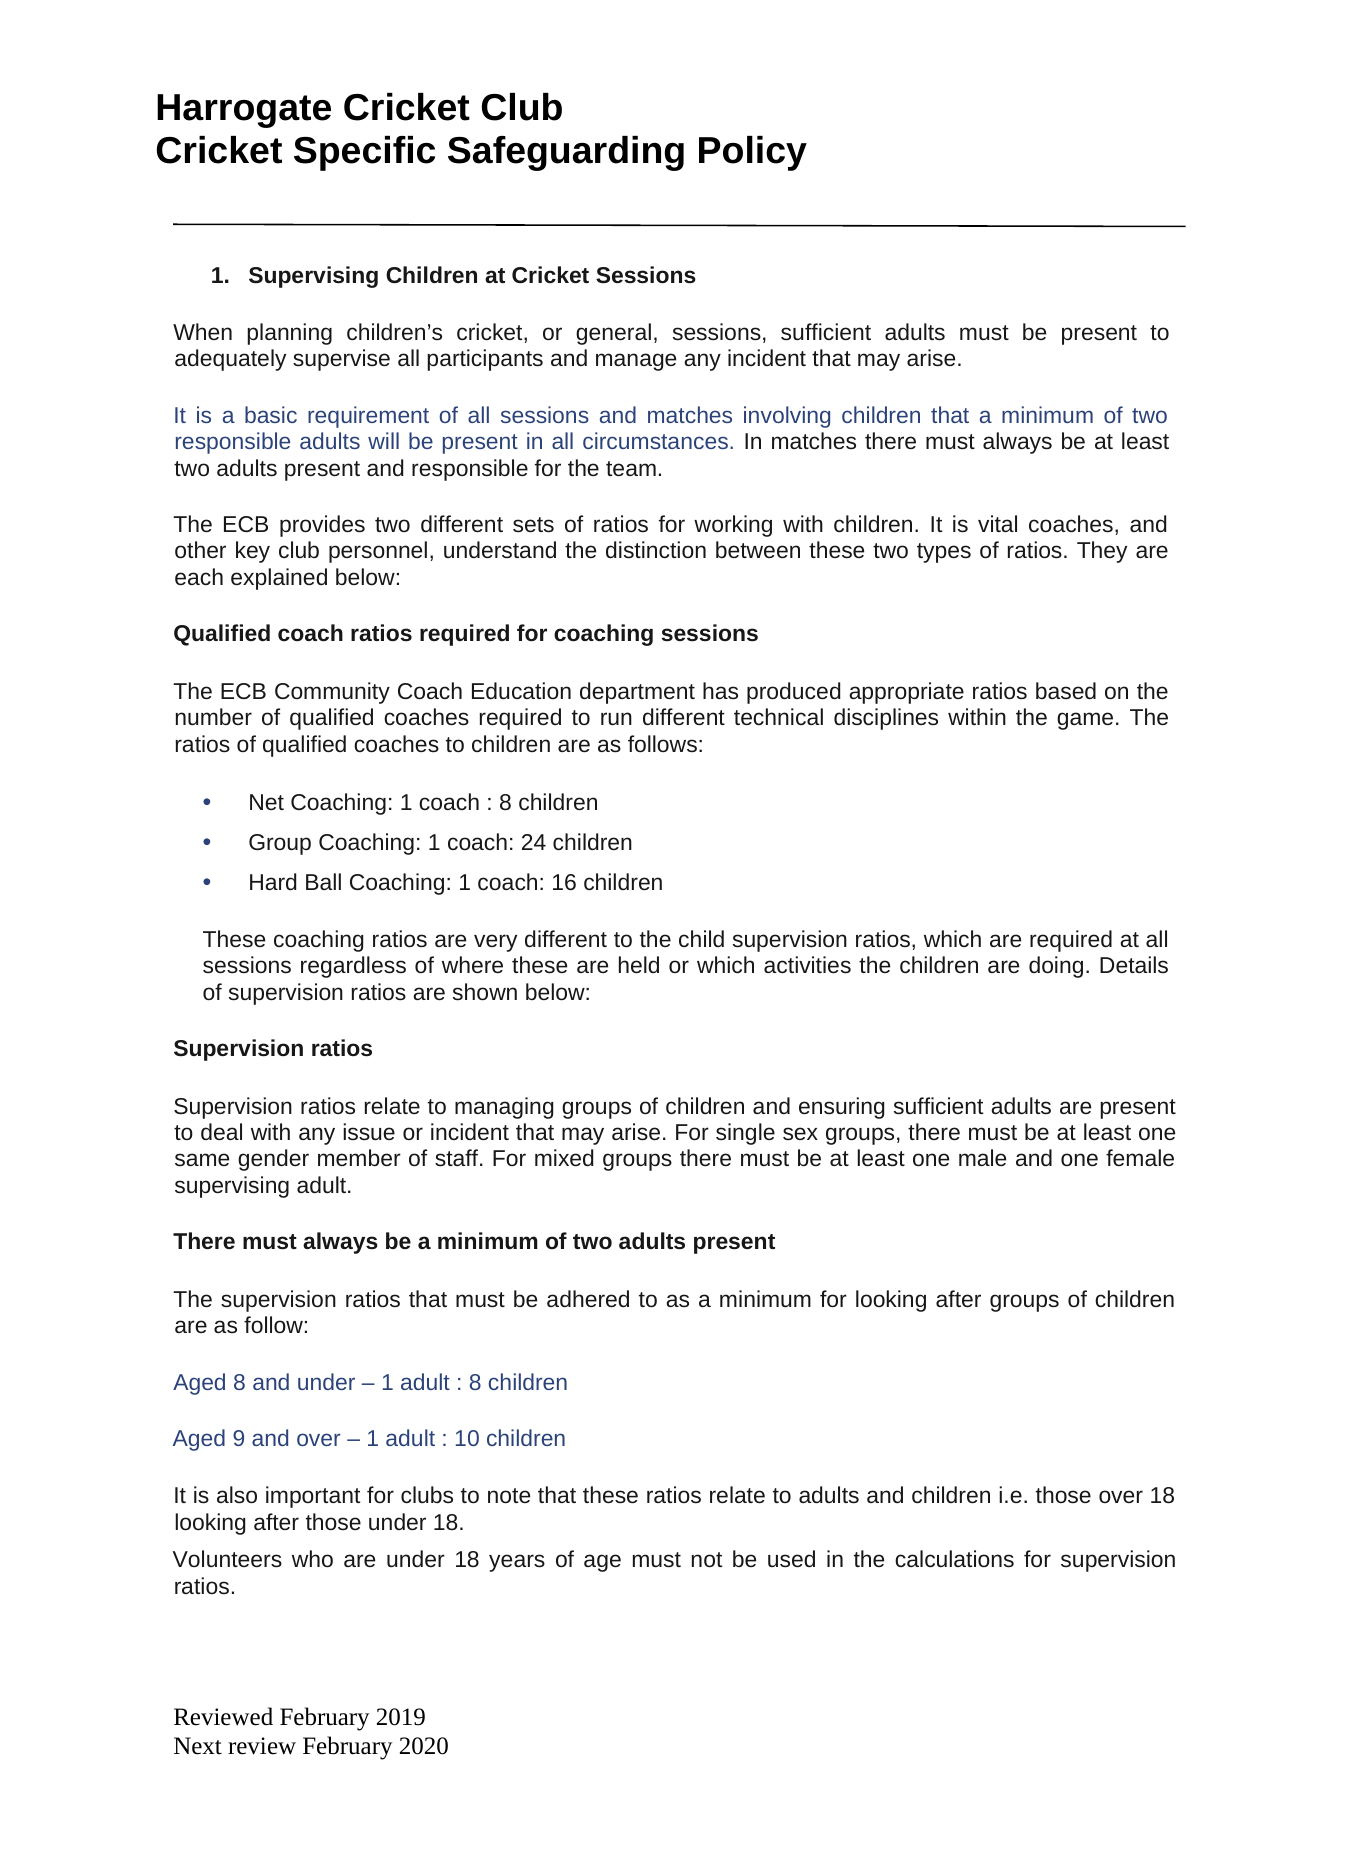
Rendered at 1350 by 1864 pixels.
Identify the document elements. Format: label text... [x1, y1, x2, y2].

text The supervision ratios that must be adhered to as a minimum for looking after groups of children are as follow: [173, 1286, 1177, 1338]
text Aged 8 and under – 1 adult : 8 children [173, 1369, 1177, 1395]
list Supervising Children at Cricket Sessions [211, 262, 1170, 289]
text The ECB provides two different sets of ratios for working with children. It is vital coaches, and other key club personnel, understand the distinction between these two types of ratios. They are each explained below: [173, 511, 1170, 590]
list Hard Ball Coaching: 1 coach: 16 children [202, 867, 1170, 896]
text When planning children’s cricket, or general, sessions, sufficient adults must be present to adequately supervise all participants and manage any incident that may arise. [173, 319, 1170, 372]
text There must always be a minimum of two adults present [173, 1228, 1177, 1255]
text These coaching ratios are very different to the child supervision ratios, which are required at all sessions regardless of where these are held or which activities the children are doing. Details of supervision ratios are shown below: [202, 926, 1170, 1005]
text It is a basic requirement of all sessions and matches involving children that a minimum of two responsible adults will be present in all circumstances. In matches there must always be at least two adults present and responsible for the team. [173, 402, 1170, 481]
text Aged 9 and over – 1 adult : 10 children [172, 1425, 1177, 1452]
text Qualified coach ratios required for coaching sessions [173, 620, 1177, 647]
text Supervision ratios [173, 1035, 1177, 1062]
list Net Coaching: 1 coach : 8 children [202, 787, 1170, 816]
text The ECB Community Coach Education department has produced appropriate ratios based on the number of qualified coaches required to run different technical disciplines within the game. The ratios of qualified coaches to children are as follows: [173, 678, 1170, 757]
text Volunteers who are under 18 years of age must not be used in the calculations for supervision ratios. [172, 1546, 1177, 1599]
list Group Coaching: 1 coach: 24 children [202, 827, 1170, 856]
text It is also important for clubs to note that these ratios relate to adults and children i.e. those over 18 looking after those under 18. [173, 1482, 1177, 1535]
text Supervision ratios relate to managing groups of children and ensuring sufficient adults are present to deal with any issue or incident that may arise. For single sex groups, there must be at least one same gender member of staff. For mixed groups there must be at least one male and one female supervising adult. [173, 1093, 1177, 1198]
